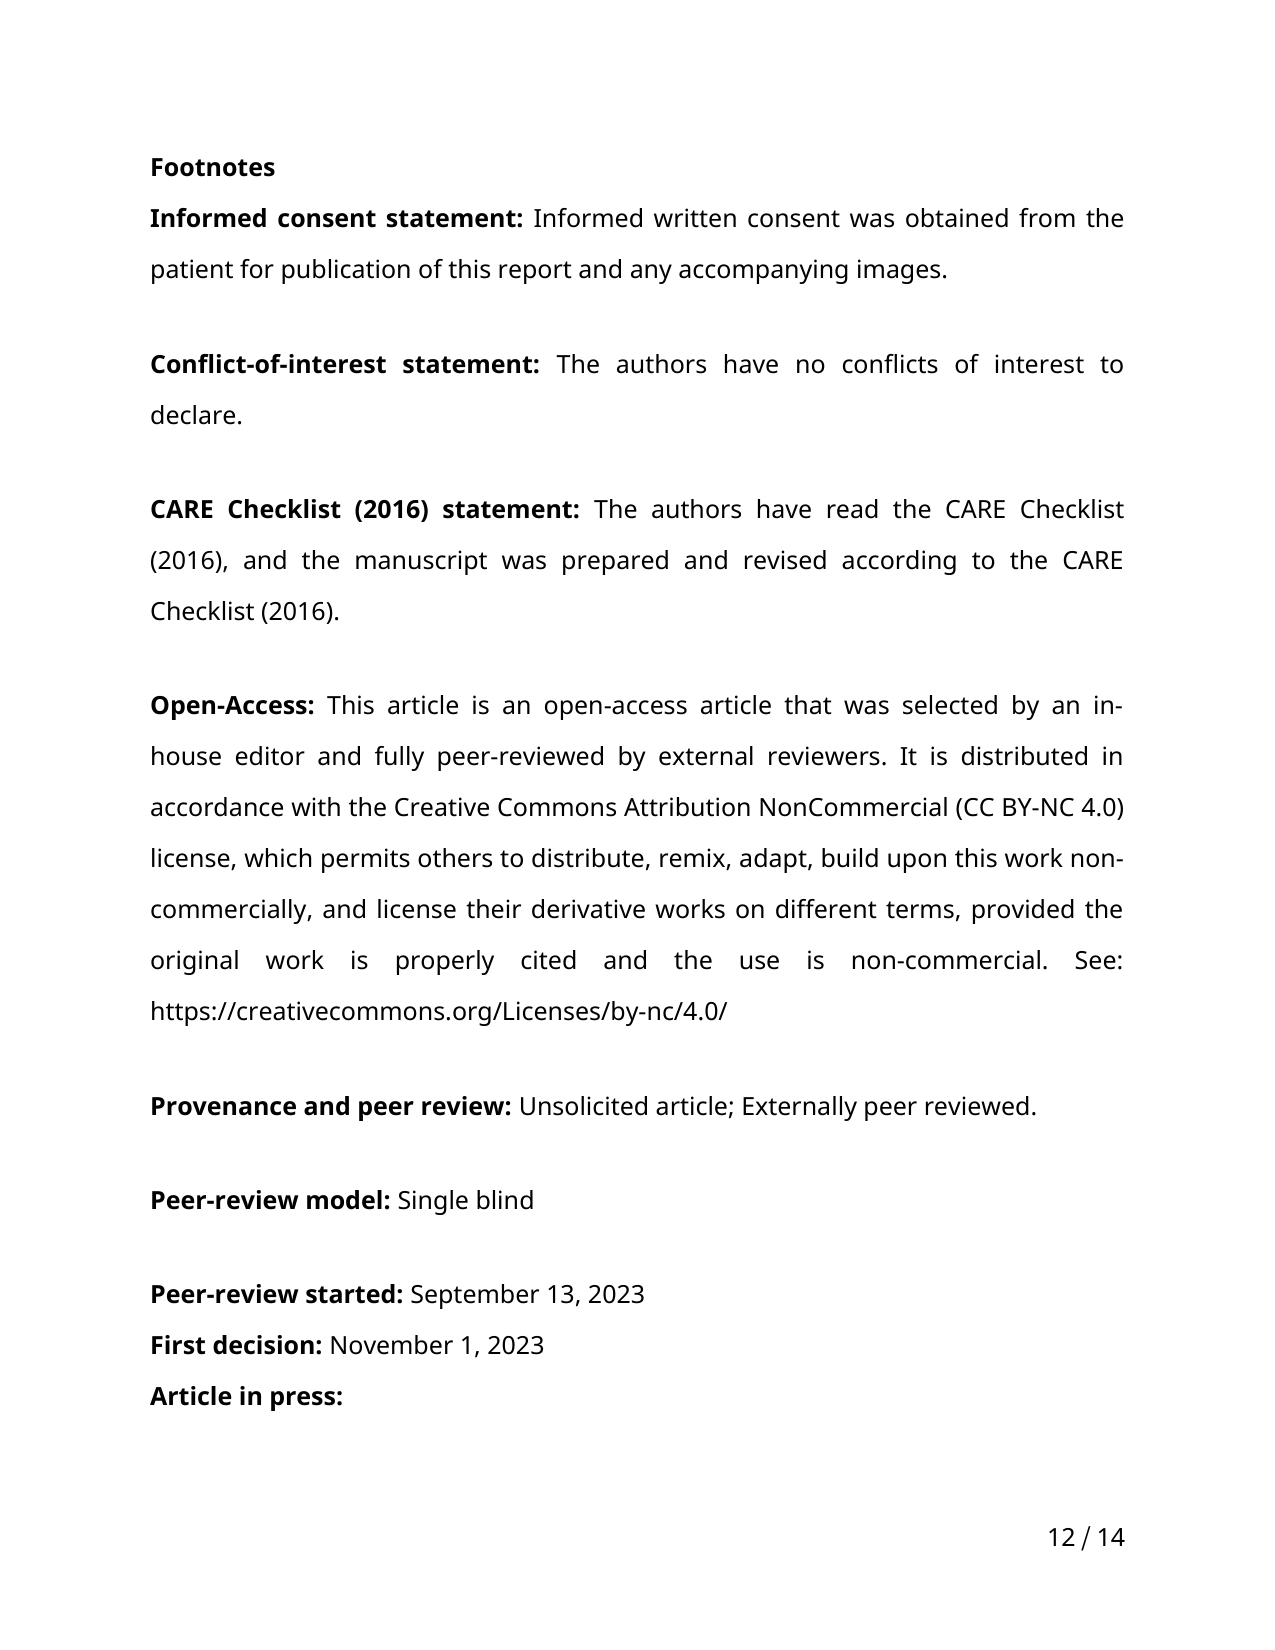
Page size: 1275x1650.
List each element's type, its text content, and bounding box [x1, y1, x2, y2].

text CARE Checklist (2016) statement: The authors have read the CARE Checklist (2016), and the manuscript was prepared and revised according to the CARE Checklist (2016). [150, 491, 1125, 628]
text Provenance and peer review: Unsolicited article; Externally peer reviewed. [150, 1088, 1125, 1122]
text First decision: November 1, 2023 [150, 1327, 1125, 1362]
text Open-Access: This article is an open-access article that was selected by an in-house editor and fully peer-reviewed by external reviewers. It is distributed in accordance with the Creative Commons Attribution NonCommercial (CC BY-NC 4.0) license, which permits others to distribute, remix, adapt, build upon this work non-commercially, and license their derivative works on different terms, provided the original work is properly cited and the use is non-commercial. See: https://creativecommons.org/Licenses/by-nc/4.0/ [150, 688, 1125, 1028]
text Article in press: [150, 1378, 1125, 1413]
text Peer-review model: Single blind [150, 1182, 1125, 1216]
text Peer-review started: September 13, 2023 [150, 1276, 1125, 1311]
text Conflict-of-interest statement: The authors have no conflicts of interest to declare. [150, 346, 1125, 431]
text Informed consent statement: Informed written consent was obtained from the patient for publication of this report and any accompanying images. [150, 201, 1125, 286]
text Footnotes [150, 150, 1125, 184]
